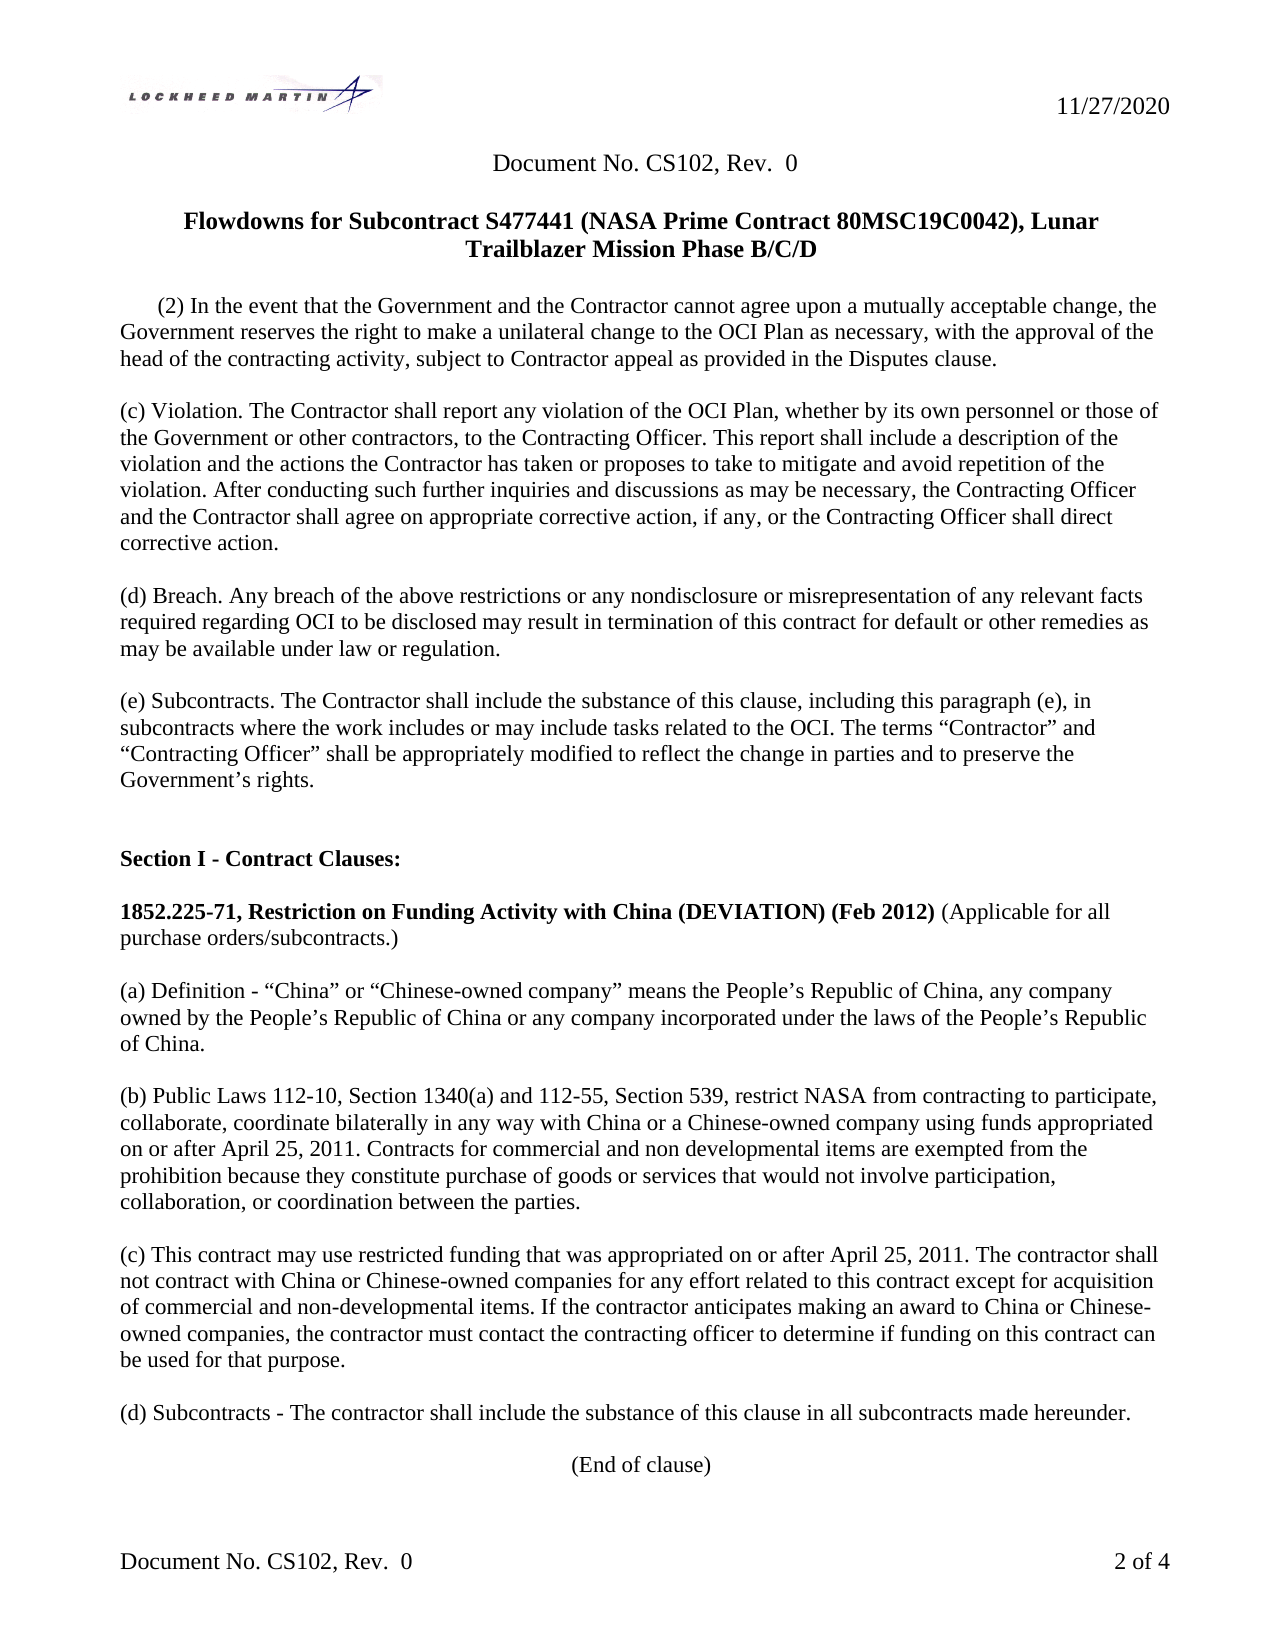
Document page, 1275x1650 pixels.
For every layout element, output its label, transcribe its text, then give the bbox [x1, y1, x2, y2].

text Section I - Contract Clauses: [120, 845, 1162, 872]
picture [120, 75, 383, 114]
text (a) Definition - “China” or “Chinese-owned company” means the People’s Republic of China, any company owned by the People’s Republic of China or any company incorporated under the laws of the People’s Republic of China. [120, 977, 1162, 1056]
text 1852.225-71, Restriction on Funding Activity with China (DEVIATION) (Feb 2012) (Applicable for all purchase orders/subcontracts.) [120, 898, 1162, 951]
text (b) Public Laws 112-10, Section 1340(a) and 112-55, Section 539, restrict NASA from contracting to participate, collaborate, coordinate bilaterally in any way with China or a Chinese-owned company using funds appropriated on or after April 25, 2011. Contracts for commercial and non developmental items are exempted from the prohibition because they constitute purchase of goods or services that would not involve participation, collaboration, or coordination between the parties. [120, 1083, 1162, 1214]
text (d) Breach. Any breach of the above restrictions or any nondisclosure or misrepresentation of any relevant facts required regarding OCI to be disclosed may result in termination of this contract for default or other remedies as may be available under law or regulation. [120, 582, 1162, 661]
text (c) Violation. The Contractor shall report any violation of the OCI Plan, whether by its own personnel or those of the Government or other contractors, to the Contracting Officer. This report shall include a description of the violation and the actions the Contractor has taken or proposes to take to mitigate and avoid repetition of the violation. After conducting such further inquiries and discussions as may be necessary, the Contracting Officer and the Contractor shall agree on appropriate corrective action, if any, or the Contracting Officer shall direct corrective action. [120, 397, 1162, 556]
text (End of clause) [120, 1452, 1162, 1478]
text (2) In the event that the Government and the Contractor cannot agree upon a mutually acceptable change, the Government reserves the right to make a unilateral change to the OCI Plan as necessary, with the approval of the head of the contracting activity, subject to Contractor appeal as provided in the Disputes clause. [120, 292, 1162, 371]
text (e) Subcontracts. The Contractor shall include the substance of this clause, including this paragraph (e), in subcontracts where the work includes or may include tasks related to the OCI. The terms “Contractor” and “Contracting Officer” shall be appropriately modified to reflect the change in parties and to preserve the Government’s rights. [120, 687, 1162, 793]
text (c) This contract may use restricted funding that was appropriated on or after April 25, 2011. The contractor shall not contract with China or Chinese-owned companies for any effort related to this contract except for acquisition of commercial and non-developmental items. If the contractor anticipates making an award to China or Chinese-owned companies, the contractor must contact the contracting officer to determine if funding on this contract can be used for that purpose. [120, 1241, 1162, 1372]
text (d) Subcontracts - The contractor shall include the substance of this clause in all subcontracts made hereunder. [120, 1399, 1162, 1425]
